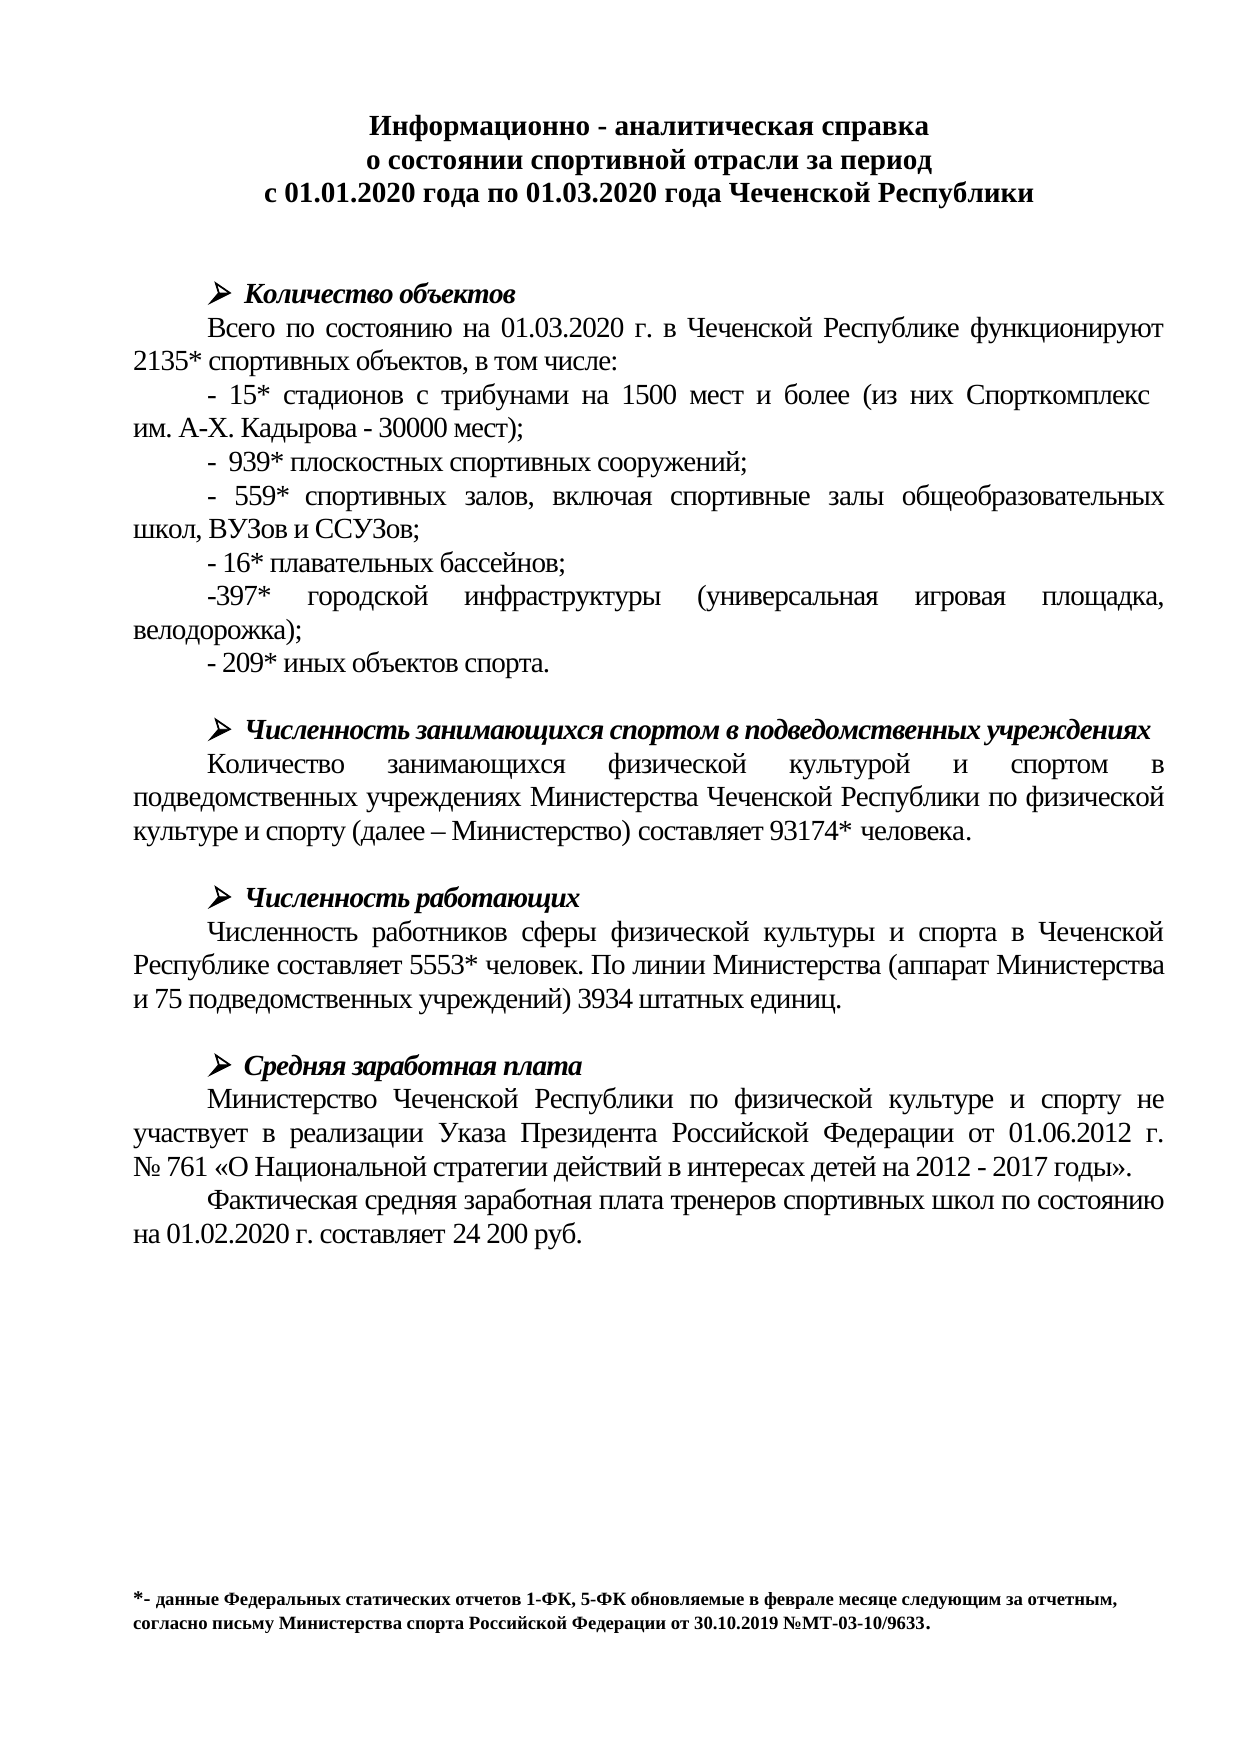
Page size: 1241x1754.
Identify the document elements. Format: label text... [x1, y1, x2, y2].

text Фактическая средняя заработная плата тренеров спортивных школ по состоянию на 01.02.2020 г. составляет 24 200 руб. [133, 1182, 1165, 1249]
text Всего по состоянию на 01.03.2020 г. в Чеченской Республике функционируют 2135* спортивных объектов, в том числе: [133, 310, 1165, 377]
text - 559*4спортивных залов, включая спортивные залы общеобразовательных школ, ВУЗов и ССУЗов; [133, 478, 1165, 545]
text о состоянии спортивной отрасли за период с 01.01.2020 года по 01.03.2020 года Чеченской Республики [133, 142, 1165, 209]
text - 939* плоскостных спортивных сооружений; [133, 444, 1165, 478]
list Численность работающих [133, 880, 1165, 914]
list Количество объектов [133, 276, 1165, 310]
list Численность занимающихся спортом в подведомственных учреждениях [133, 712, 1165, 746]
text - 16* плавательных бассейнов; [133, 545, 1165, 578]
text Информационно - аналитическая справка [133, 108, 1165, 142]
text -397* городской инфраструктуры (универсальная игровая площадка, велодорожка); [133, 578, 1165, 645]
list Средняя заработная плата [133, 1048, 1165, 1082]
text - 15* стадионов с трибунами на 1500 мест и более (из них Спорткомплекс им. А-Х. Кадырова - 30000 мест); [133, 377, 1165, 444]
list Численность работников сферы физической культуры и спорта в Чеченской Республике составляет 5553* человек. По линии Министерства (аппарат Министерства и 75 подведомственных учреждений) 3934 штатных единиц. [133, 914, 1165, 1014]
text Министерство Чеченской Республики по физической культуре и спорту не участвует в реализации Указа Президента Российской Федерации от 01.06.2012 г. № 761 «О Национальной стратегии действий в интересах детей на 2012 - 2017 годы». [133, 1082, 1165, 1182]
text Количество занимающихся физической культурой и спортом в подведомственных учреждениях Министерства Чеченской Республики по физической культуре и спорту (далее – Министерство) составляет 93174* человека. [133, 746, 1165, 847]
text *- данные Федеральных статических отчетов 1-ФК, 5-ФК обновляемые в феврале месяце следующим за отчетным, согласно письму Министерства спорта Российской Федерации от 30.10.2019 №МТ-03-10/9633. [133, 1586, 1165, 1634]
text - 209* иных объектов спорта. [133, 645, 1165, 679]
